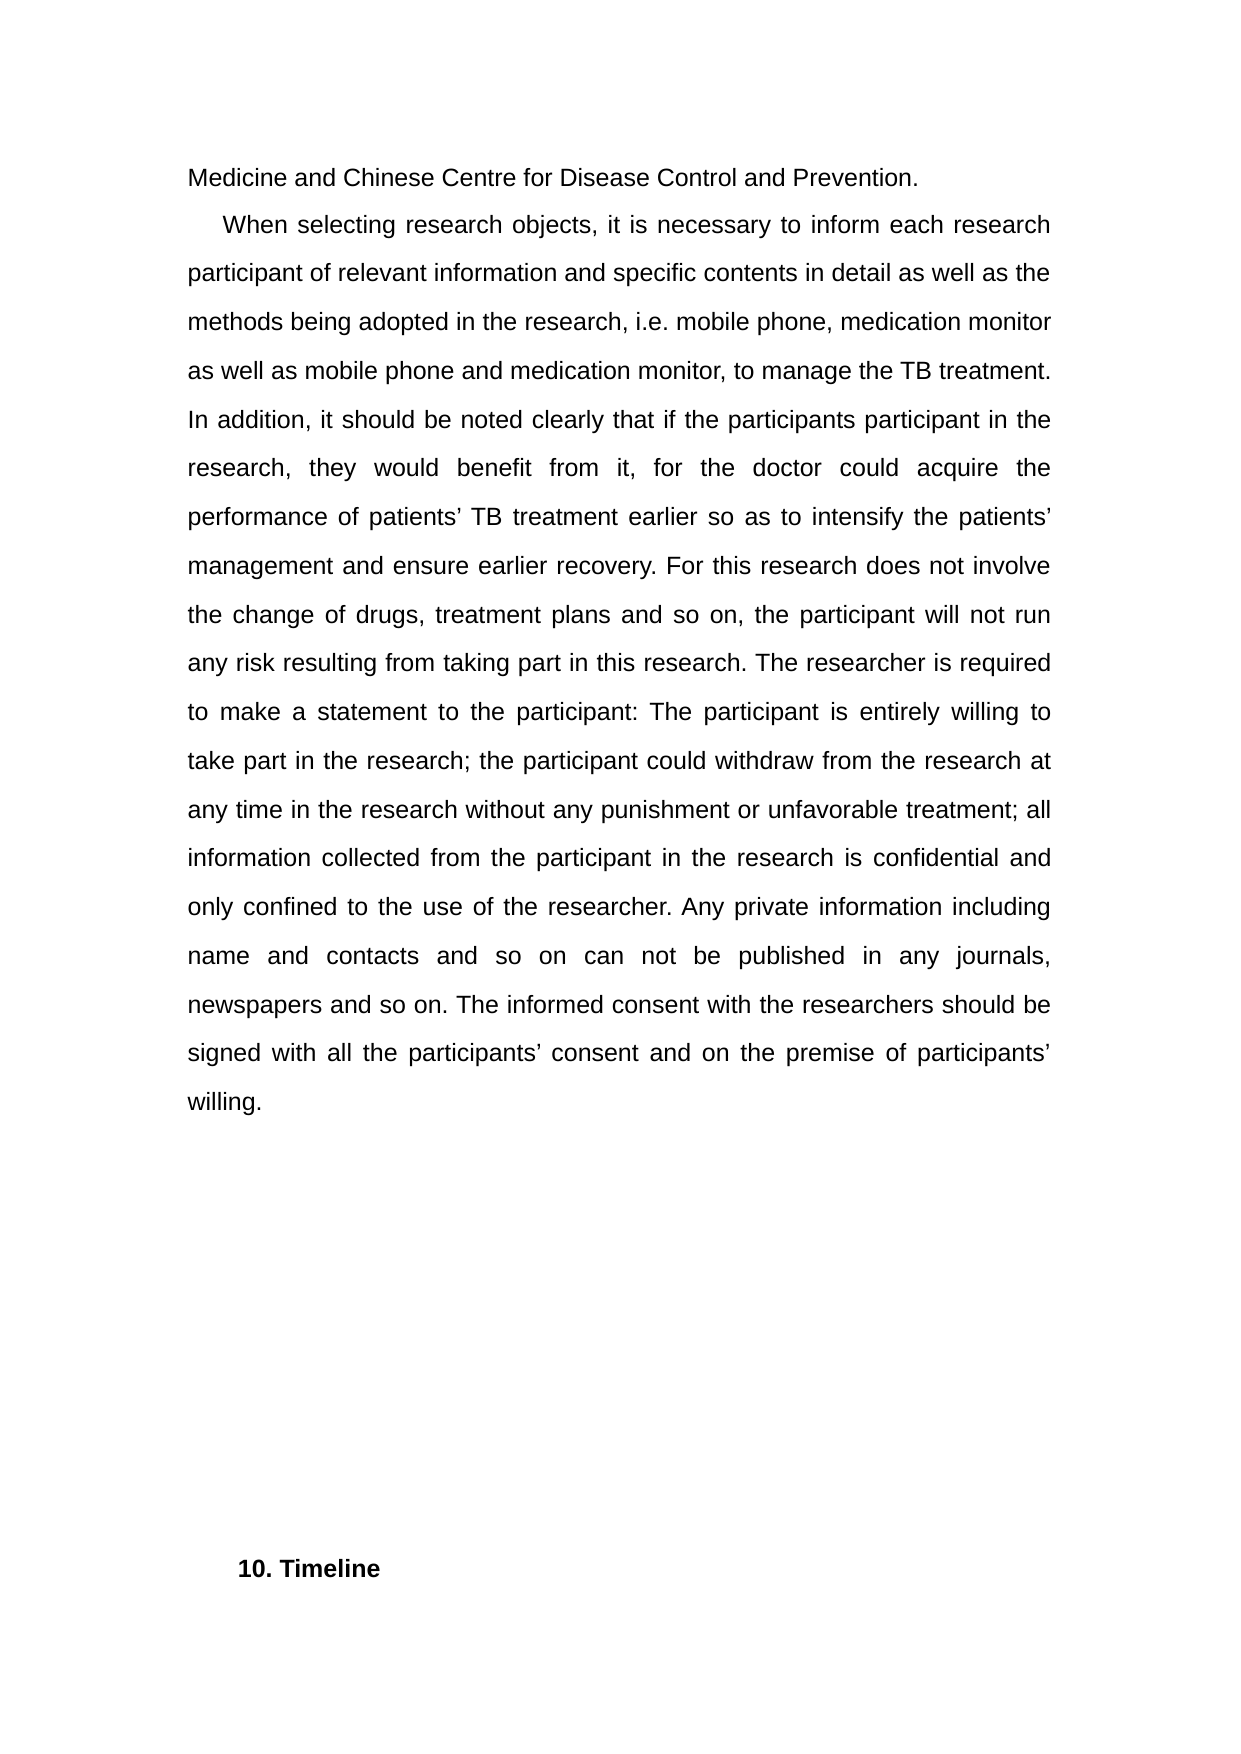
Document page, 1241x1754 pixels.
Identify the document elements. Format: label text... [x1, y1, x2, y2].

text When selecting research objects, it is necessary to inform each research participant of relevant information and specific contents in detail as well as the methods being adopted in the research, i.e. mobile phone, medication monitor as well as mobile phone and medication monitor, to manage the TB treatment. In addition, it should be noted clearly that if the participants participant in the research, they would benefit from it, for the doctor could acquire the performance of patients’ TB treatment earlier so as to intensify the patients’ management and ensure earlier recovery. For this research does not involve the change of drugs, treatment plans and so on, the participant will not run any risk resulting from taking part in this research. The researcher is required to make a statement to the participant: The participant is entirely willing to take part in the research; the participant could withdraw from the research at any time in the research without any punishment or unfavorable treatment; all information collected from the participant in the research is confidential and only confined to the use of the researcher. Any private information including name and contacts and so on can not be published in any journals, newspapers and so on. The informed consent with the researchers should be signed with all the participants’ consent and on the premise of participants’ willing. [187, 208, 1053, 1118]
text 10. Timeline [187, 1552, 1053, 1585]
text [187, 161, 1053, 193]
